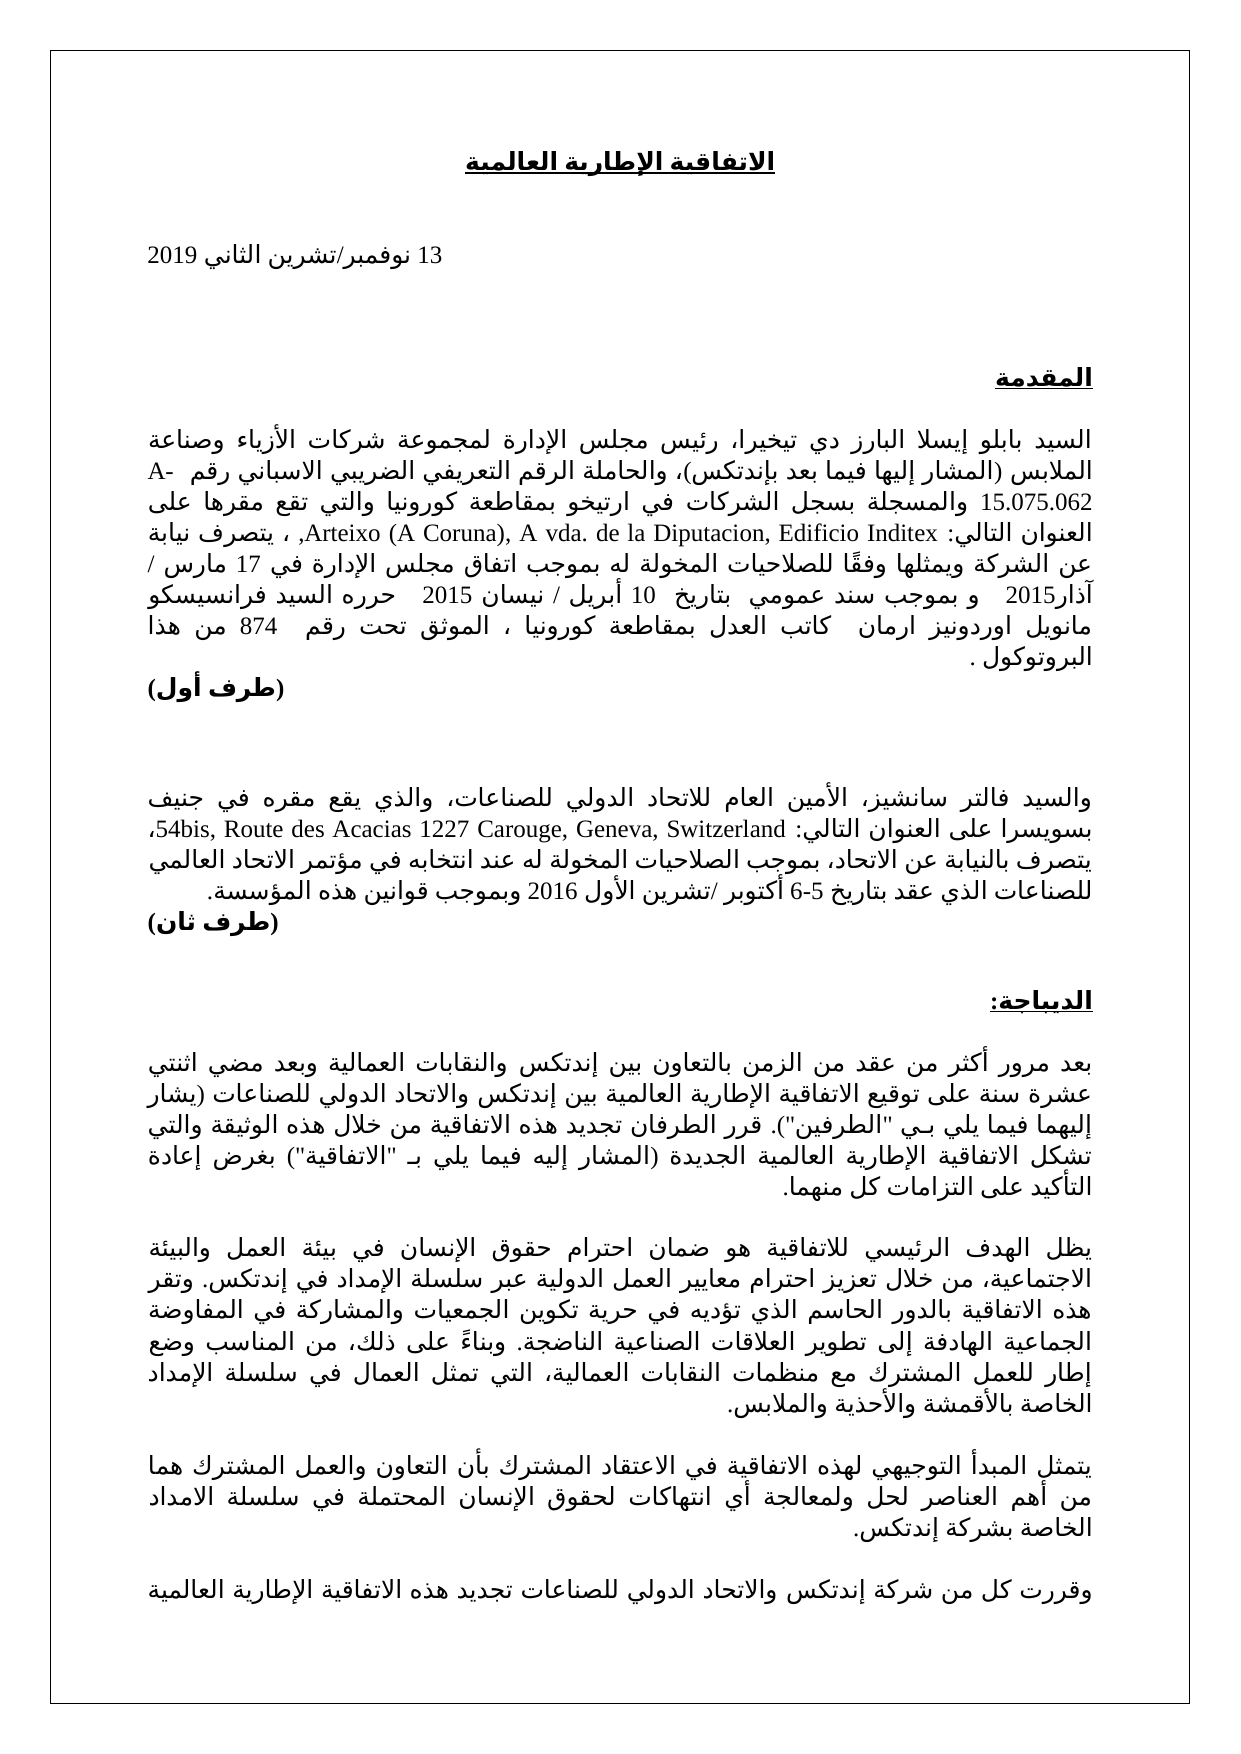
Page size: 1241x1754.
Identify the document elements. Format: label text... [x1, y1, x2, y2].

text بعد مرور أكثر من عقد من الزمن بالتعاون بين إندتكس والنقابات العمالية وبعد مضي اثنتي عشرة سنة على توقيع الاتفاقية الإطارية العالمية بين إندتكس والاتحاد الدولي للصناعات (يشار إليهما فيما يلي بـي "الطرفين"). قرر الطرفان تجديد هذه الاتفاقية من خلال هذه الوثيقة والتي تشكل الاتفاقية الإطارية العالمية الجديدة (المشار إليه فيما يلي بـ "الاتفاقية") بغرض إعادة التأكيد على التزامات كل منهما. [147, 1017, 1093, 1201]
text يظل الهدف الرئيسي للاتفاقية هو ضمان احترام حقوق الإنسان في بيئة العمل والبيئة الاجتماعية، من خلال تعزيز احترام معايير العمل الدولية عبر سلسلة الإمداد في إندتكس. وتقر هذه الاتفاقية بالدور الحاسم الذي تؤديه في حرية تكوين الجمعيات والمشاركة في المفاوضة الجماعية الهادفة إلى تطوير العلاقات الصناعية الناضجة. وبناءً على ذلك، من المناسب وضع إطار للعمل المشترك مع منظمات النقابات العمالية، التي تمثل العمال في سلسلة الإمداد الخاصة بالأقمشة والأحذية والملابس. [147, 1233, 1093, 1417]
text الاتفاقية الإطارية العالمية [147, 147, 1093, 206]
text والسيد فالتر سانشيز، الأمين العام للاتحاد الدولي للصناعات، والذي يقع مقره في جنيف بسويسرا على العنوان التالي: 54bis, Route des Acacias 1227 Carouge, Geneva, Switzerland، يتصرف بالنيابة عن الاتحاد، بموجب الصلاحيات المخولة له عند انتخابه في مؤتمر الاتحاد العالمي للصناعات الذي عقد بتاريخ 5-6 أكتوبر /تشرين الأول 2016 وبموجب قوانين هذه المؤسسة. [147, 783, 1093, 905]
text (طرف أول) [147, 673, 1093, 702]
text السيد بابلو إيسلا البارز دي تيخيرا، رئيس مجلس الإدارة لمجموعة شركات الأزياء وصناعة الملابس (المشار إليها فيما بعد بإندتكس)، والحاملة الرقم التعريفي الضريبي الاسباني رقم A-15.075.062 والمسجلة بسجل الشركات في ارتيخو بمقاطعة كورونيا والتي تقع مقرها على العنوان التالي: Arteixo (A Coruna), A vda. de la Diputacion, Edificio Inditex, ، يتصرف نيابة عن الشركة ويمثلها وفقًا للصلاحيات المخولة له بموجب اتفاق مجلس الإدارة في 17 مارس / آذار2015 و بموجب سند عمومي بتاريخ 10 أبريل / نيسان 2015 حرره السيد فرانسيسكو مانويل اوردونيز ارمان كاتب العدل بمقاطعة كورونيا ، الموثق تحت رقم 874 من هذا البروتوكول . [147, 394, 1093, 671]
text يتمثل المبدأ التوجيهي لهذه الاتفاقية في الاعتقاد المشترك بأن التعاون والعمل المشترك هما من أهم العناصر لحل ولمعالجة أي انتهاكات لحقوق الإنسان المحتملة في سلسلة الامداد الخاصة بشركة إندتكس. [147, 1451, 1093, 1542]
text المقدمة [147, 363, 1093, 392]
text 13 نوفمبر/تشرين الثاني 2019 [147, 240, 1093, 299]
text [147, 1544, 1093, 1604]
text (طرف ثان) [147, 907, 1093, 936]
text الديباجة: [147, 986, 1093, 1015]
